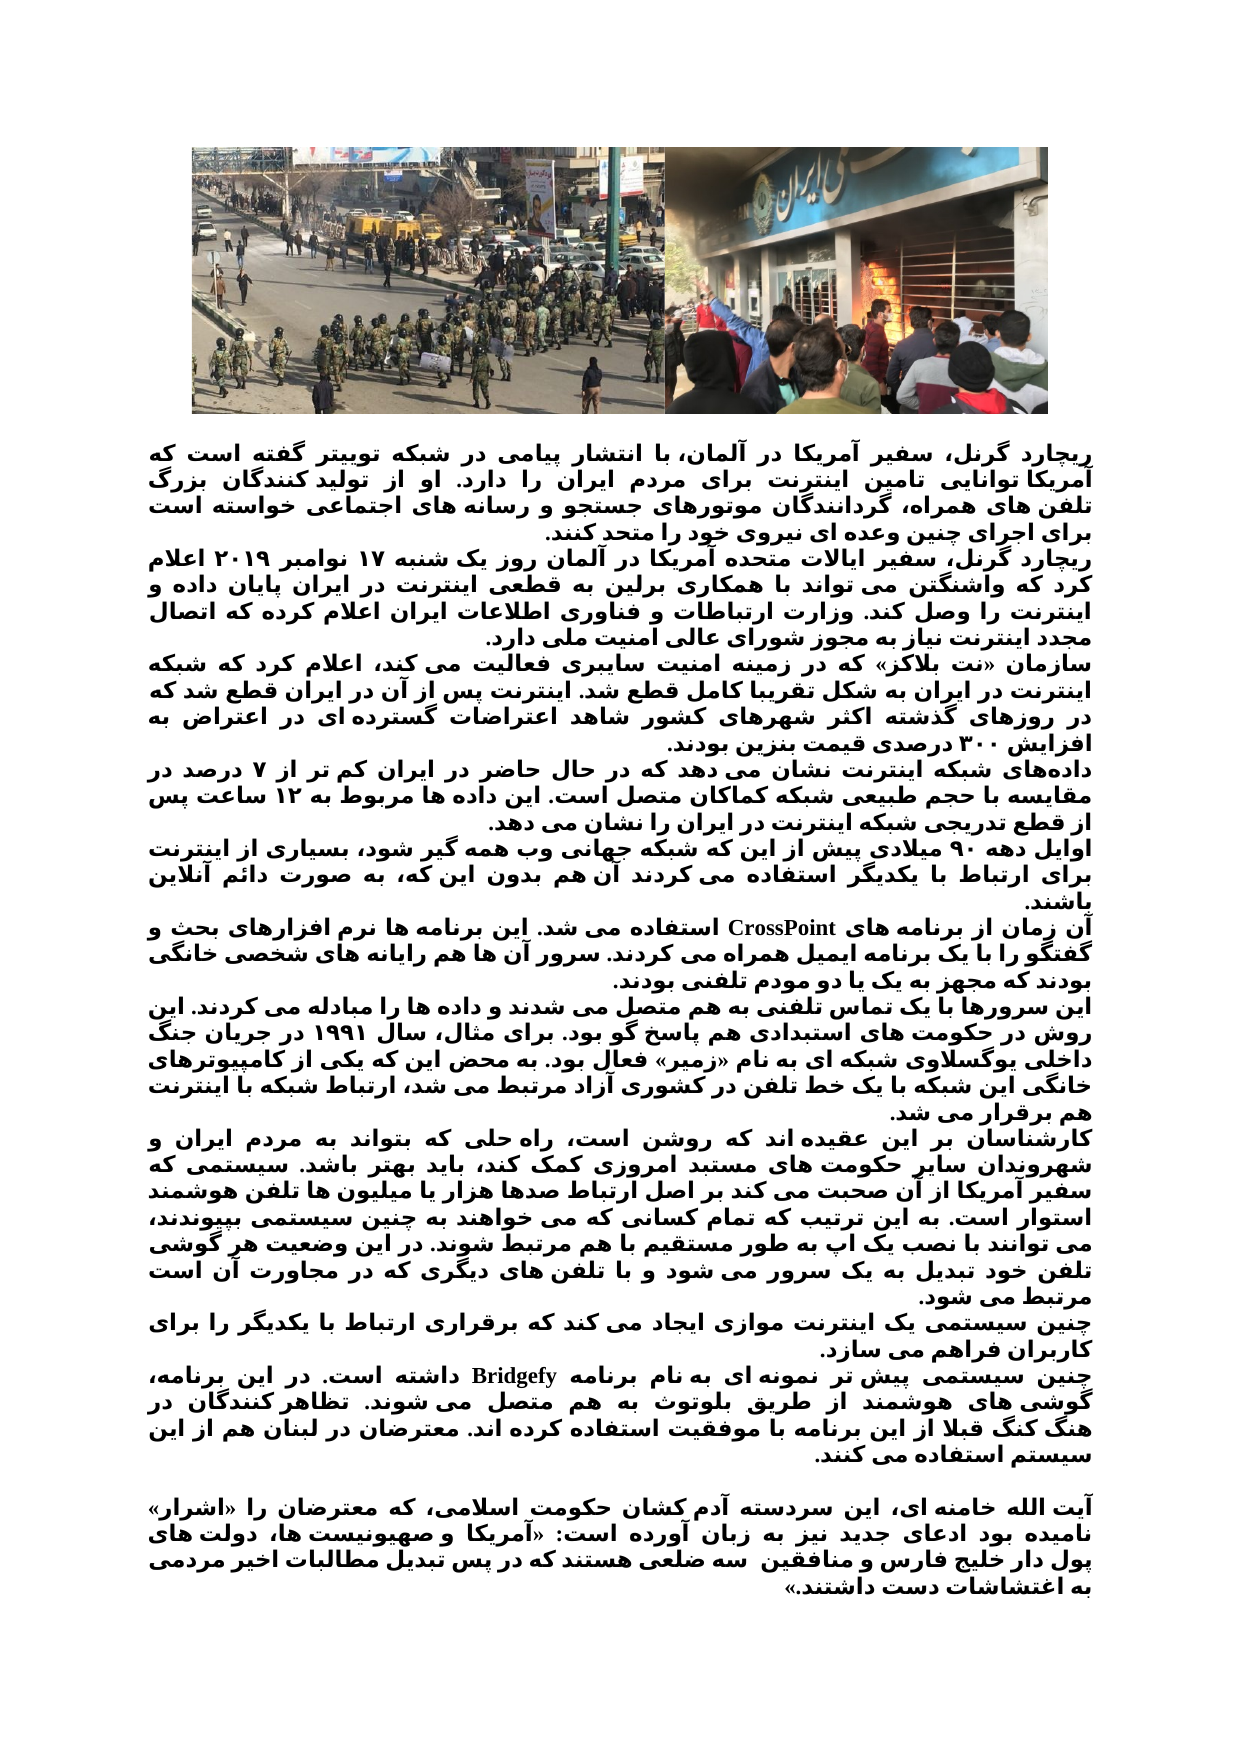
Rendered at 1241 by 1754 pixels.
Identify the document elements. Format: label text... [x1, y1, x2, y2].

text ریچارد گرنل، سفیر ایالات متحده آمریکا در آلمان روز یک شنبه ١٧ نوامبر ٢٠١٩ اعلام کرد که واشنگتن می ‌تواند با همکاری برلین به قطعی اینترنت در ایران پایان داده و اینترنت را وصل کند. وزارت ارتباطات و فناوری اطلاعات ایران اعلام کرده که اتصال مجدد اینترنت نیاز به مجوز شورای عالی امنیت ملی دارد. [148, 545, 1093, 651]
text چنین سیستمی پیش تر نمونه‌ ای به نام برنامه Bridgefy داشته است. در این برنامه، گوشی ‌های هوشمند از طریق بلوتوث به هم متصل می ‌شوند. تظاهر کنندگان در هنگ کنگ قبلا از این برنامه با موفقیت استفاده کرده ‌اند. معترضان در لبنان هم از این سیستم استفاده می ‌کنند. [148, 1362, 1093, 1467]
picture [191, 147, 1048, 414]
text آیت الله خامنه ای، این سردسته آدم کشان حکومت اسلامی، که معترضان را «اشرار» نامیده بود ادعای جدید نیز به زبان آورده است: «آمریکا و صهیونیست ها، دولت های پول دار خلیج فارس و منافقین سه ضلعی هستند که در پس تبدیل مطالبات اخیر مردمی به اغتشاشات دست داشتند.» [148, 1494, 1093, 1599]
text داده‌های شبکه‌ اینترنت نشان می ‌دهد که در حال حاضر در ایران کم تر از ٧ درصد در مقایسه با حجم طبیعی شبکه کماکان متصل است. این داده‌ ها مربوط به ١٢ ساعت پس از قطع تدریجی شبکه اینترنت در ایران را نشان می‌ دهد. [148, 756, 1093, 835]
text چنین سیستمی یک اینترنت موازی ایجاد می‌ کند که برقراری ارتباط با یکدیگر را برای کاربران فراهم می‌ سازد. [148, 1309, 1093, 1362]
text کارشناسان بر این عقیده اند که روشن است، راه حلی که بتواند به مردم ایران و شهروندان سایر حکومت ‌های مستبد امروزی کمک کند، باید بهتر باشد. سیستمی که سفیر آمریکا از آن صحبت می ‌کند بر اصل ارتباط صدها هزار یا میلیون‌ ها تلفن هوشمند استوار است. به این ترتیب که تمام کسانی که می ‌خواهند به چنین سیستمی بپیوندند، می‌ توانند با نصب یک اپ به طور مستقیم با هم مرتبط شوند. در این وضعیت هر گوشی تلفن خود تبدیل به یک سرور می‌ شود و با تلفن‌ های دیگری که در مجاورت آن است مرتبط می‌ شود. [148, 1125, 1093, 1309]
text آن زمان از برنامه های CrossPoint استفاده می ‌شد. این برنامه‌ ها نرم ‌افزارهای بحث و گفتگو را با یک برنامه ایمیل همراه می کردند. سرور آن‌‌ ها هم رایانه ‌های شخصی خانگی بودند که مجهز به یک یا دو مودم تلفنی بودند. [148, 914, 1093, 993]
text ریچارد گرنل، سفیر آمریکا در آلمان، با انتشار پیامی در شبکه توییتر گفته است که آمریکا توانایی تامین اینترنت برای مردم ایران را دارد. او از تولید ‌کنندگان بزرگ تلفن ‌های همراه، گردانندگان موتورهای جستجو و رسانه ‌های اجتماعی خواسته است برای اجرای چنین وعده ‌ای نیروی خود را متحد کنند. [148, 440, 1093, 545]
text سازمان «نت بلاکز» که در زمینه امنیت سایبری فعالیت می‌ کند، اعلام کرد که شبکه اینترنت در ایران به شکل تقریبا کامل قطع شد. اینترنت پس از آن در ایران قطع شد که در روزهای گذشته اکثر شهرهای کشور شاهد اعتراضات گسترده‌ ای در اعتراض به افزایش ٣٠٠ درصدی قیمت بنزین بودند. [148, 651, 1093, 756]
text این سرورها با یک تماس تلفنی به هم متصل می ‌شدند و داده‌ ها را مبادله می ‌کردند. این روش در حکومت‌ های استبدادی هم پاسخ گو بود. برای مثال، سال ۱۹۹۱ در جریان جنگ داخلی یوگسلاوی شبکه ای به نام «زمیر» فعال بود. به محض این که یکی از کامپیوترهای خانگی این شبکه با یک خط تلفن در کشوری آزاد مرتبط می‌ شد، ارتباط شبکه با اینترنت هم برقرار می ‌‌شد. [148, 993, 1093, 1125]
text اوایل دهه ۹۰ میلادی پیش ‌از این که شبکه جهانی وب همه‌ گیر شود، بسیاری از اینترنت برای ارتباط با یکدیگر استفاده می کردند آن‌ هم بدون این که، به صورت دائم آنلاین باشند. [148, 835, 1093, 914]
